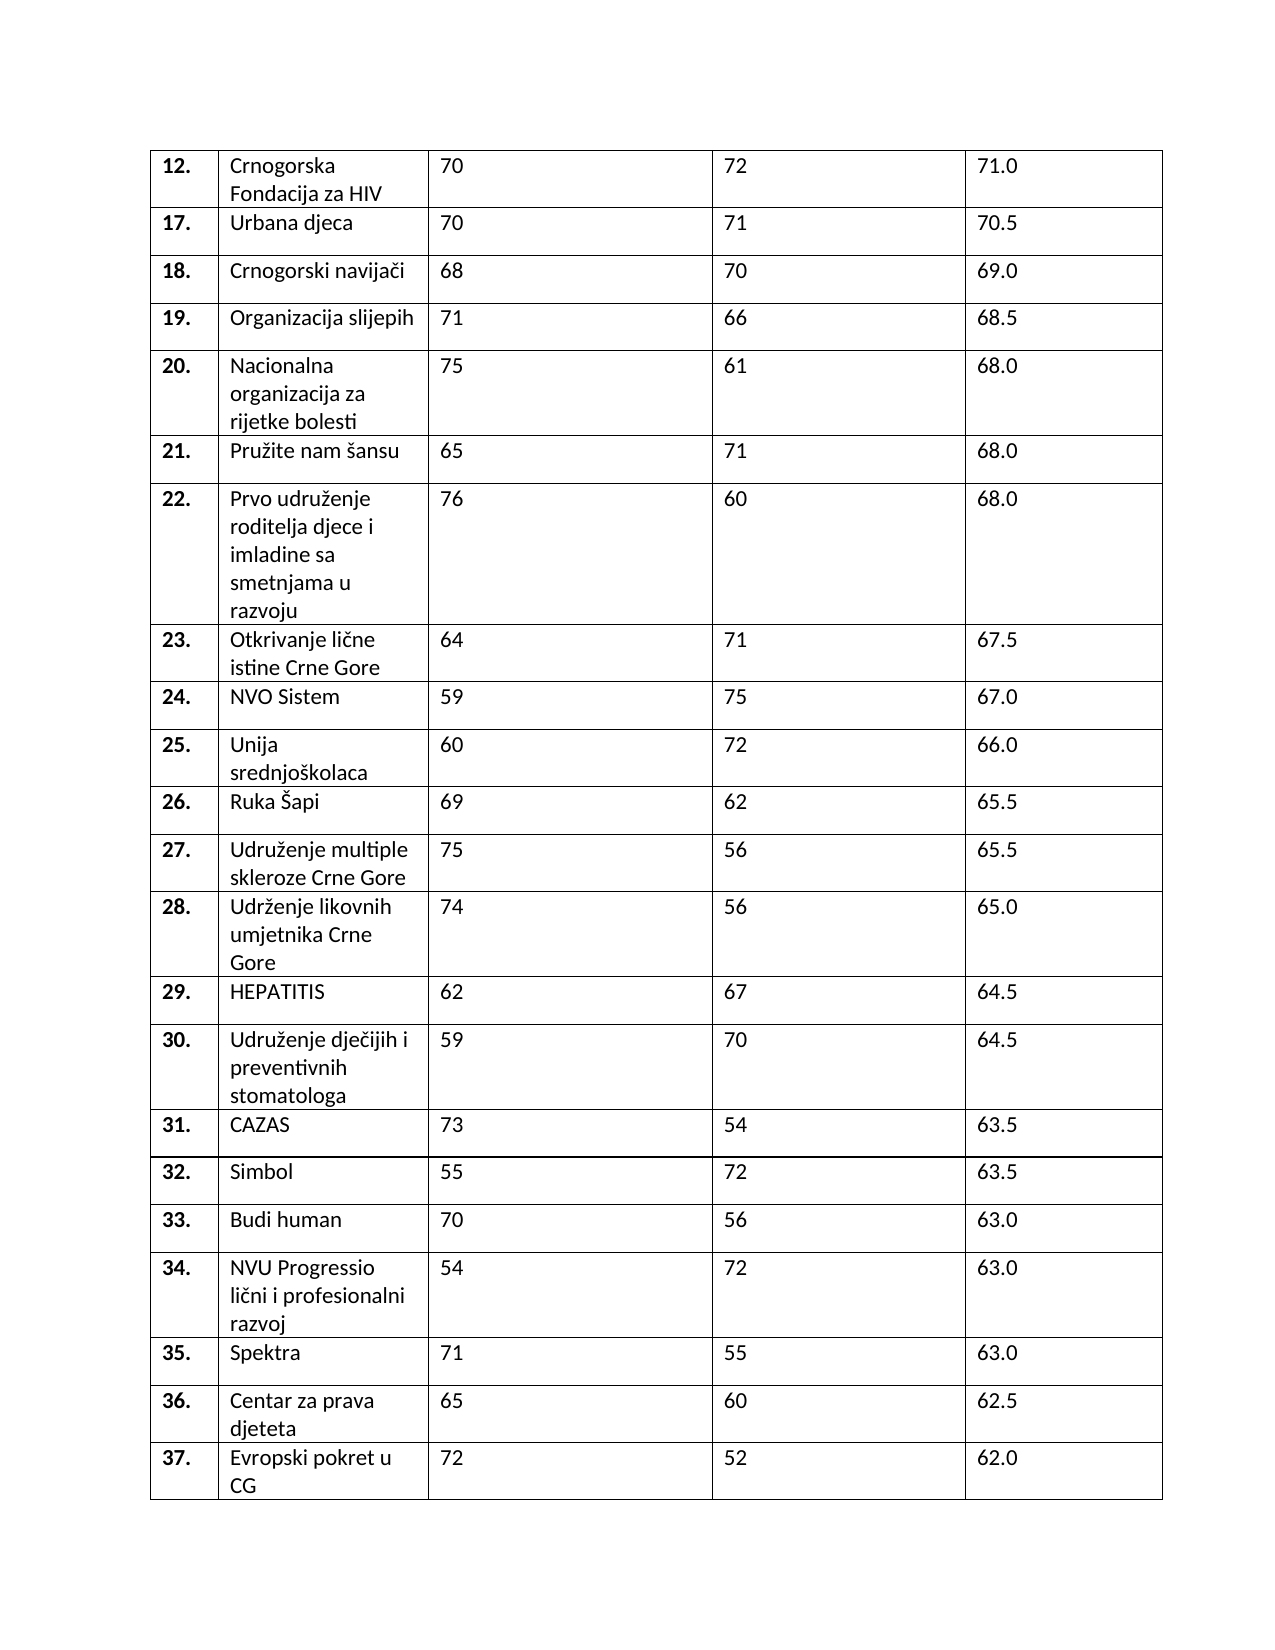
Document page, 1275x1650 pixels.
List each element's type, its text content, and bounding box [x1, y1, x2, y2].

table_cell Crnogorska Fondacija za HIV [219, 151, 428, 207]
table_cell 68 [429, 256, 712, 302]
table_cell 76 [429, 484, 712, 624]
table_cell 60 [713, 1386, 965, 1442]
table_cell 75 [429, 351, 712, 435]
table_cell 72 [713, 1158, 965, 1204]
table_cell 66.0 [966, 730, 1162, 786]
table_cell 61 [713, 351, 965, 435]
table_cell CAZAS [219, 1110, 428, 1156]
table_cell 21. [151, 436, 218, 483]
table_cell 70 [713, 1025, 965, 1109]
table_cell Evropski pokret u CG [219, 1443, 428, 1499]
table_cell 62 [429, 977, 712, 1024]
table_cell 35. [151, 1338, 218, 1385]
table_cell 59 [429, 1025, 712, 1109]
table_cell 71 [429, 304, 712, 350]
table_cell 71 [429, 1338, 712, 1385]
table_cell 65.0 [966, 892, 1162, 976]
table_cell 37. [151, 1443, 218, 1499]
table_cell 64.5 [966, 1025, 1162, 1109]
table_cell NVU Progressio lični i profesionalni razvoj [219, 1253, 428, 1337]
table_cell 63.0 [966, 1205, 1162, 1252]
table_cell NVO Sistem [219, 682, 428, 729]
table_cell 68.0 [966, 436, 1162, 483]
table_cell Spektra [219, 1338, 428, 1385]
table_cell 27. [151, 835, 218, 891]
table_cell 71.0 [966, 151, 1162, 207]
table_cell 73 [429, 1110, 712, 1156]
table_cell 70 [713, 256, 965, 302]
table_cell Nacionalna organizacija za rijetke bolesti [219, 351, 428, 435]
table_cell HEPATITIS [219, 977, 428, 1024]
table_cell 60 [429, 730, 712, 786]
table_cell 62.5 [966, 1386, 1162, 1442]
table_cell 17. [151, 208, 218, 255]
table_cell 55 [713, 1338, 965, 1385]
table_cell 36. [151, 1386, 218, 1442]
table_cell 56 [713, 835, 965, 891]
table_cell 72 [713, 730, 965, 786]
table_cell Udruženje multiple skleroze Crne Gore [219, 835, 428, 891]
table_cell 71 [713, 436, 965, 483]
table_cell 71 [713, 625, 965, 681]
table_cell 69.0 [966, 256, 1162, 302]
table_cell 62 [713, 787, 965, 834]
table_cell 72 [713, 151, 965, 207]
table_cell 67 [713, 977, 965, 1024]
table_cell 56 [713, 892, 965, 976]
table_cell Udrženje likovnih umjetnika Crne Gore [219, 892, 428, 976]
table_cell 55 [429, 1158, 712, 1204]
table_cell 72 [713, 1253, 965, 1337]
table_cell 18. [151, 256, 218, 302]
table_cell 64 [429, 625, 712, 681]
table_cell 22. [151, 484, 218, 624]
table_cell 70 [429, 208, 712, 255]
table_cell 31. [151, 1110, 218, 1156]
table_cell 71 [713, 208, 965, 255]
table_cell Urbana djeca [219, 208, 428, 255]
table_cell 52 [713, 1443, 965, 1499]
table_cell 25. [151, 730, 218, 786]
table_cell 70 [429, 151, 712, 207]
table_cell 64.5 [966, 977, 1162, 1024]
table_cell Ruka Šapi [219, 787, 428, 834]
table_cell 68.0 [966, 484, 1162, 624]
table_cell 62.0 [966, 1443, 1162, 1499]
table_cell Budi human [219, 1205, 428, 1252]
table_cell Organizacija slijepih [219, 304, 428, 350]
table_cell 23. [151, 625, 218, 681]
table_cell 68.5 [966, 304, 1162, 350]
table_cell 60 [713, 484, 965, 624]
table_cell Udruženje dječijih i preventivnih stomatologa [219, 1025, 428, 1109]
table_cell 65 [429, 436, 712, 483]
table_cell 20. [151, 351, 218, 435]
table_cell 54 [713, 1110, 965, 1156]
table_cell 54 [429, 1253, 712, 1337]
table_cell Pružite nam šansu [219, 436, 428, 483]
table_cell 63.0 [966, 1253, 1162, 1337]
table_cell 75 [429, 835, 712, 891]
table_cell Prvo udruženje roditelja djece i imladine sa smetnjama u razvoju [219, 484, 428, 624]
table_cell Centar za prava djeteta [219, 1386, 428, 1442]
table_cell 19. [151, 304, 218, 350]
table_cell Crnogorski navijači [219, 256, 428, 302]
table_cell 59 [429, 682, 712, 729]
table_cell 67.5 [966, 625, 1162, 681]
table_cell 63.5 [966, 1158, 1162, 1204]
table_cell 34. [151, 1253, 218, 1337]
table_cell 65.5 [966, 787, 1162, 834]
table_cell 66 [713, 304, 965, 350]
table_cell 30. [151, 1025, 218, 1109]
table_cell 70.5 [966, 208, 1162, 255]
table_cell 75 [713, 682, 965, 729]
table_cell 32. [151, 1158, 218, 1204]
table_cell 56 [713, 1205, 965, 1252]
table_cell 65 [429, 1386, 712, 1442]
table_cell Unija srednjoškolaca [219, 730, 428, 786]
table_cell 24. [151, 682, 218, 729]
table_cell 26. [151, 787, 218, 834]
table_cell 12. [151, 151, 218, 207]
table_cell 72 [429, 1443, 712, 1499]
table_cell 74 [429, 892, 712, 976]
table_cell 33. [151, 1205, 218, 1252]
table_cell 63.0 [966, 1338, 1162, 1385]
table_cell 67.0 [966, 682, 1162, 729]
table_cell 69 [429, 787, 712, 834]
table_cell 65.5 [966, 835, 1162, 891]
table_cell 68.0 [966, 351, 1162, 435]
table_cell Otkrivanje lične istine Crne Gore [219, 625, 428, 681]
table_cell 29. [151, 977, 218, 1024]
table_cell 28. [151, 892, 218, 976]
table_cell Simbol [219, 1158, 428, 1204]
table_cell 63.5 [966, 1110, 1162, 1156]
table_cell 70 [429, 1205, 712, 1252]
